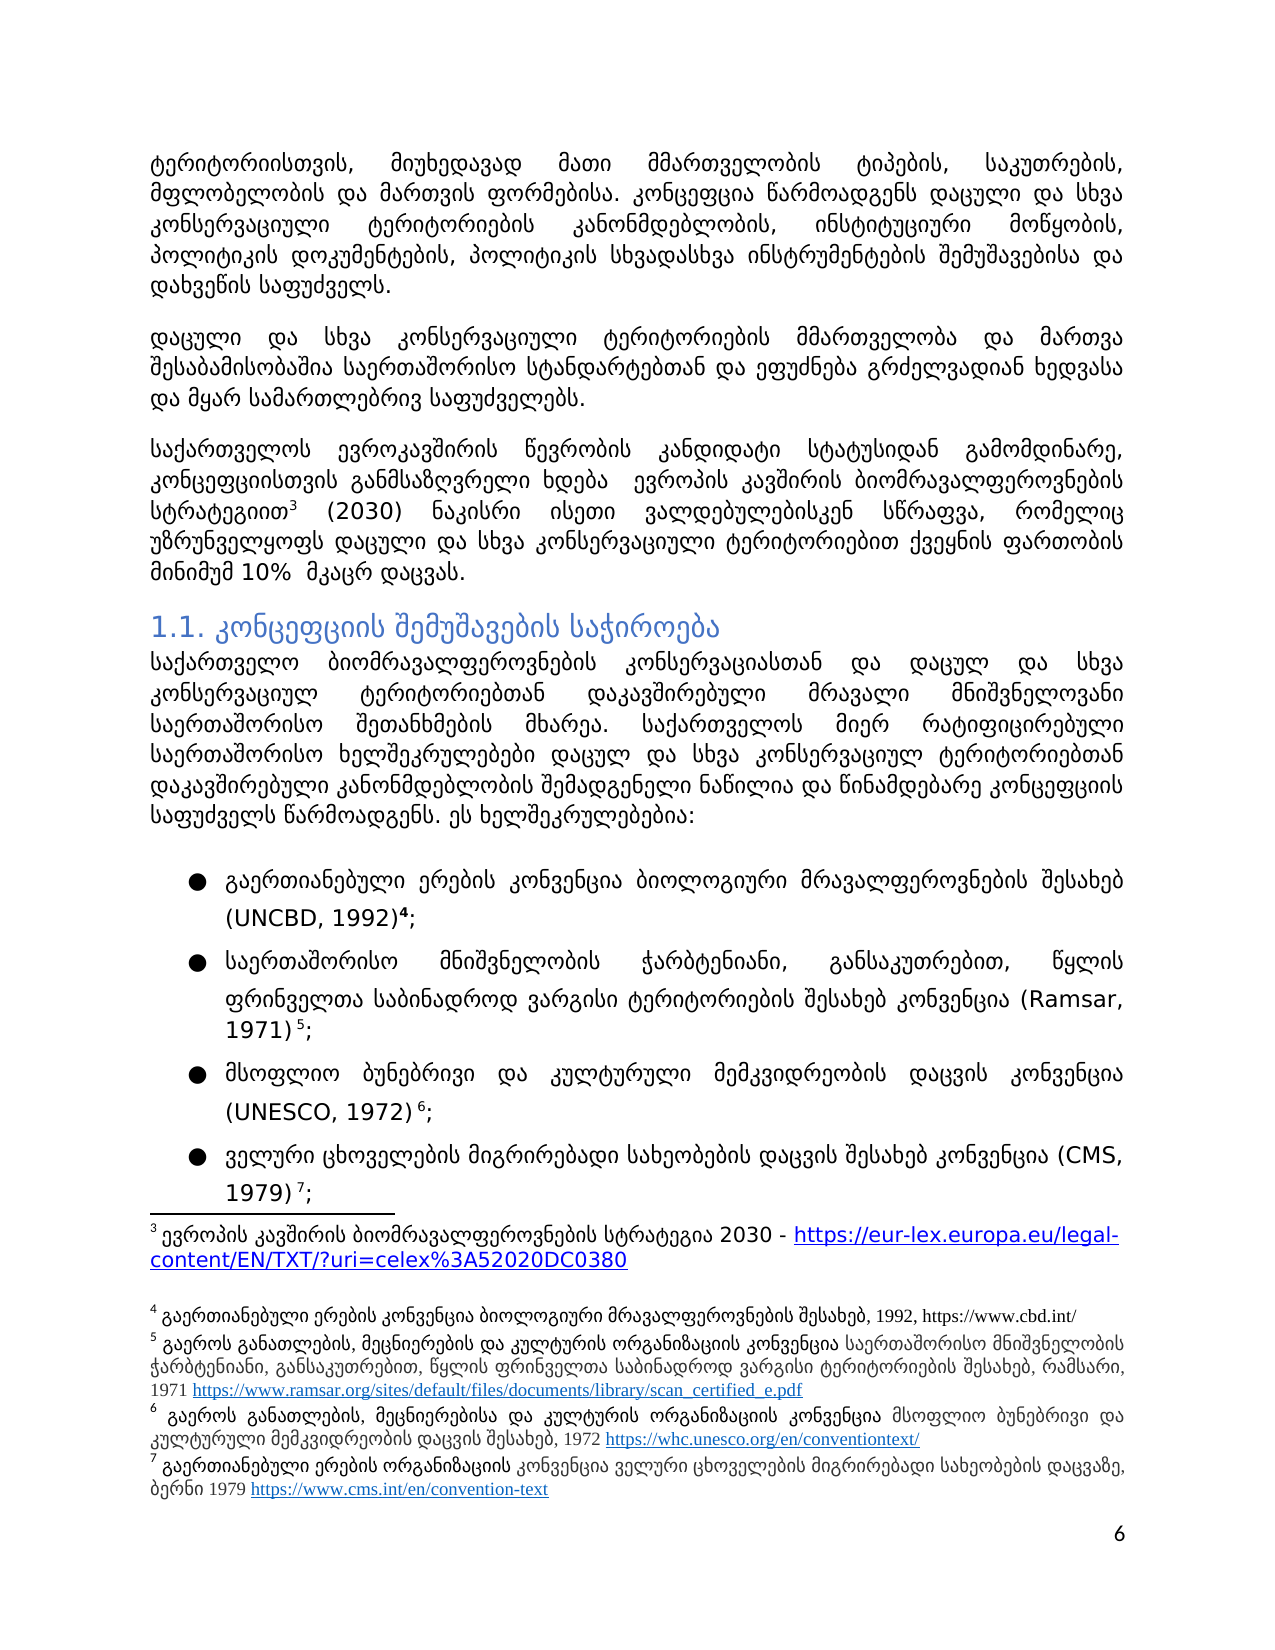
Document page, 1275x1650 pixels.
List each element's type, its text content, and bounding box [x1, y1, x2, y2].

list საერთაშორისო მნიშვნელობის ჭარბტენიანი, განსაკუთრებით, წყლის ფრინველთა საბინადროდ ვარგისი ტერიტორიების შესახებ კონვენცია (Ramsar, 1971) ; [187, 936, 1125, 1044]
text საქართველოს ევროკავშირის წევრობის კანდიდატი სტატუსიდან გამომდინარე, კონცეფციისთვის განმსაზღვრელი ხდება ევროპის კავშირის ბიომრავალფეროვნების სტრატეგიით (2030) ნაკისრი ისეთი ვალდებულებისკენ სწრაფვა, რომელიც უზრუნველყოფს დაცული და სხვა კონსერვაციული ტერიტორიებით ქვეყნის ფართობის მინიმუმ 10% მკაცრ დაცვას. [150, 437, 1125, 586]
list ველური ცხოველების მიგრირებადი სახეობების დაცვის შესახებ კონვენცია (CMS, 1979) ; [187, 1129, 1125, 1207]
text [150, 150, 1125, 299]
subtitle 1.1. კონცეფციის შემუშავების საჭიროება [150, 611, 1125, 644]
text დაცული და სხვა კონსერვაციული ტერიტორიების მმართველობა და მართვა შესაბამისობაშია საერთაშორისო სტანდარტებთან და ეფუძნება გრძელვადიან ხედვასა და მყარ სამართლებრივ საფუძველებს. [150, 324, 1125, 412]
list გაერთიანებული ერების კონვენცია ბიოლოგიური მრავალფეროვნების შესახებ (UNCBD, 1992); [187, 854, 1125, 932]
text საქართველო ბიომრავალფეროვნების კონსერვაციასთან და დაცულ და სხვა კონსერვაციულ ტერიტორიებთან დაკავშირებული მრავალი მნიშვნელოვანი საერთაშორისო შეთანხმების მხარეა. საქართველოს მიერ რატიფიცირებული საერთაშორისო ხელშეკრულებები დაცულ და სხვა კონსერვაციულ ტერიტორიებთან დაკავშირებული კანონმდებლობის შემადგენელი ნაწილია და წინამდებარე კონცეფციის საფუძველს წარმოადგენს. ეს ხელშეკრულებებია: [150, 649, 1125, 829]
list მსოფლიო ბუნებრივი და კულტურული მემკვიდრეობის დაცვის კონვენცია (UNESCO, 1972) ; [187, 1048, 1125, 1126]
